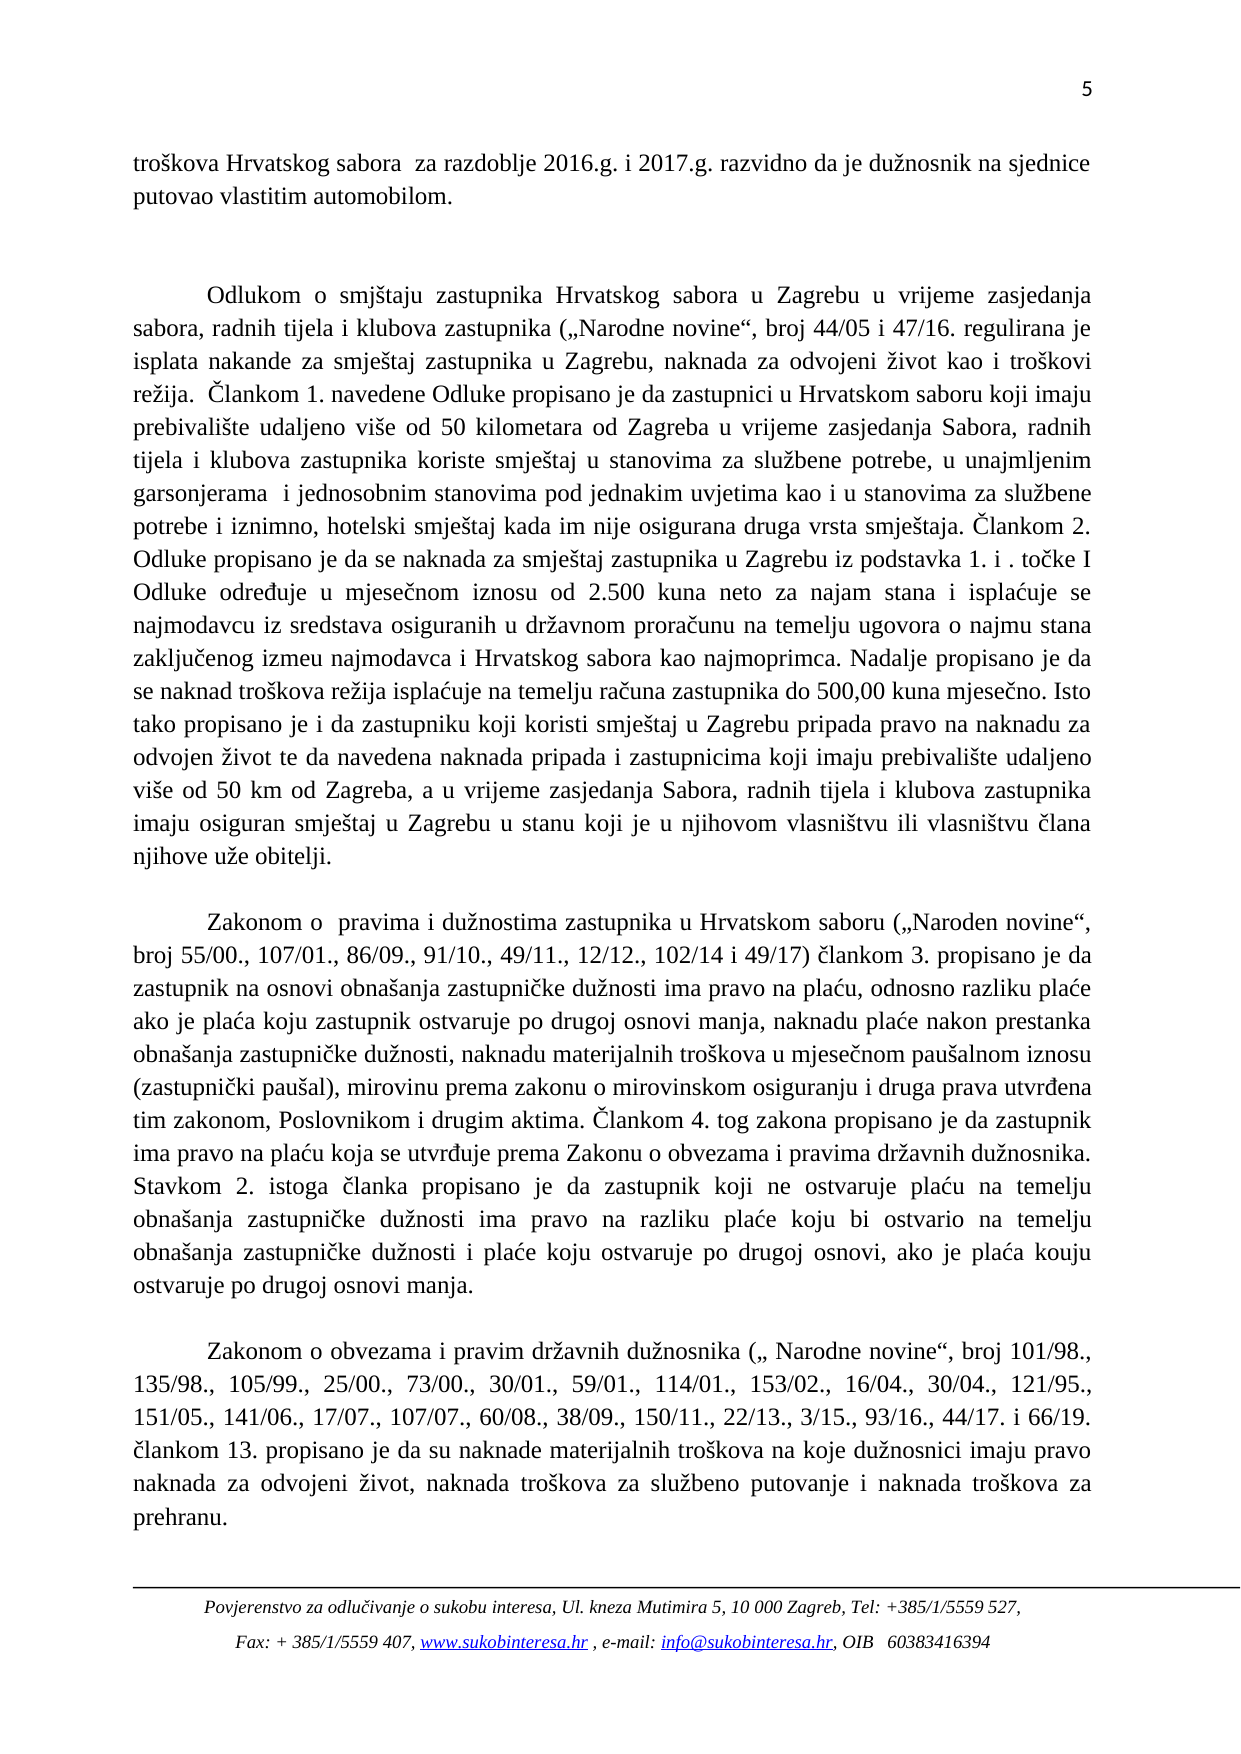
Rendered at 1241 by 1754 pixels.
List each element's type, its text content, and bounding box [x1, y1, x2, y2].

text Odlukom o smjštaju zastupnika Hrvatskog sabora u Zagrebu u vrijeme zasjedanja sabora, radnih tijela i klubova zastupnika („Narodne novine“, broj 44/05 i 47/16. regulirana je isplata nakande za smještaj zastupnika u Zagrebu, naknada za odvojeni život kao i troškovi režija. Člankom 1. navedene Odluke propisano je da zastupnici u Hrvatskom saboru koji imaju prebivalište udaljeno više od 50 kilometara od Zagreba u vrijeme zasjedanja Sabora, radnih tijela i klubova zastupnika koriste smještaj u stanovima za službene potrebe, u unajmljenim garsonjerama i jednosobnim stanovima pod jednakim uvjetima kao i u stanovima za službene potrebe i iznimno, hotelski smještaj kada im nije osigurana druga vrsta smještaja. Člankom 2. Odluke propisano je da se naknada za smještaj zastupnika u Zagrebu iz podstavka 1. i . točke I Odluke određuje u mjesečnom iznosu od 2.500 kuna neto za najam stana i isplaćuje se najmodavcu iz sredstava osiguranih u državnom proračunu na temelju ugovora o najmu stana zaključenog izmeu najmodavca i Hrvatskog sabora kao najmoprimca. Nadalje propisano je da se naknad troškova režija isplaćuje na temelju računa zastupnika do 500,00 kuna mjesečno. Isto tako propisano je i da zastupniku koji koristi smještaj u Zagrebu pripada pravo na naknadu za odvojen život te da navedena naknada pripada i zastupnicima koji imaju prebivalište udaljeno više od 50 km od Zagreba, a u vrijeme zasjedanja Sabora, radnih tijela i klubova zastupnika imaju osiguran smještaj u Zagrebu u stanu koji je u njihovom vlasništvu ili vlasništvu člana njihove uže obitelji. [133, 280, 1092, 870]
text Zakonom o pravima i dužnostima zastupnika u Hrvatskom saboru („Naroden novine“, broj 55/00., 107/01., 86/09., 91/10., 49/11., 12/12., 102/14 i 49/17) člankom 3. propisano je da zastupnik na osnovi obnašanja zastupničke dužnosti ima pravo na plaću, odnosno razliku plaće ako je plaća koju zastupnik ostvaruje po drugoj osnovi manja, naknadu plaće nakon prestanka obnašanja zastupničke dužnosti, naknadu materijalnih troškova u mjesečnom paušalnom iznosu (zastupnički paušal), mirovinu prema zakonu o mirovinskom osiguranju i druga prava utvrđena tim zakonom, Poslovnikom i drugim aktima. Člankom 4. tog zakona propisano je da zastupnik ima pravo na plaću koja se utvrđuje prema Zakonu o obvezama i pravima državnih dužnosnika. Stavkom 2. istoga članka propisano je da zastupnik koji ne ostvaruje plaću na temelju obnašanja zastupničke dužnosti ima pravo na razliku plaće koju bi ostvario na temelju obnašanja zastupničke dužnosti i plaće koju ostvaruje po drugoj osnovi, ako je plaća kouju ostvaruje po drugoj osnovi manja. [133, 907, 1092, 1299]
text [133, 148, 1092, 209]
text Zakonom o obvezama i pravim državnih dužnosnika („ Narodne novine“, broj 101/98., 135/98., 105/99., 25/00., 73/00., 30/01., 59/01., 114/01., 153/02., 16/04., 30/04., 121/95., 151/05., 141/06., 17/07., 107/07., 60/08., 38/09., 150/11., 22/13., 3/15., 93/16., 44/17. i 66/19. člankom 13. propisano je da su naknade materijalnih troškova na koje dužnosnici imaju pravo naknada za odvojeni život, naknada troškova za službeno putovanje i naknada troškova za prehranu. [133, 1336, 1092, 1530]
